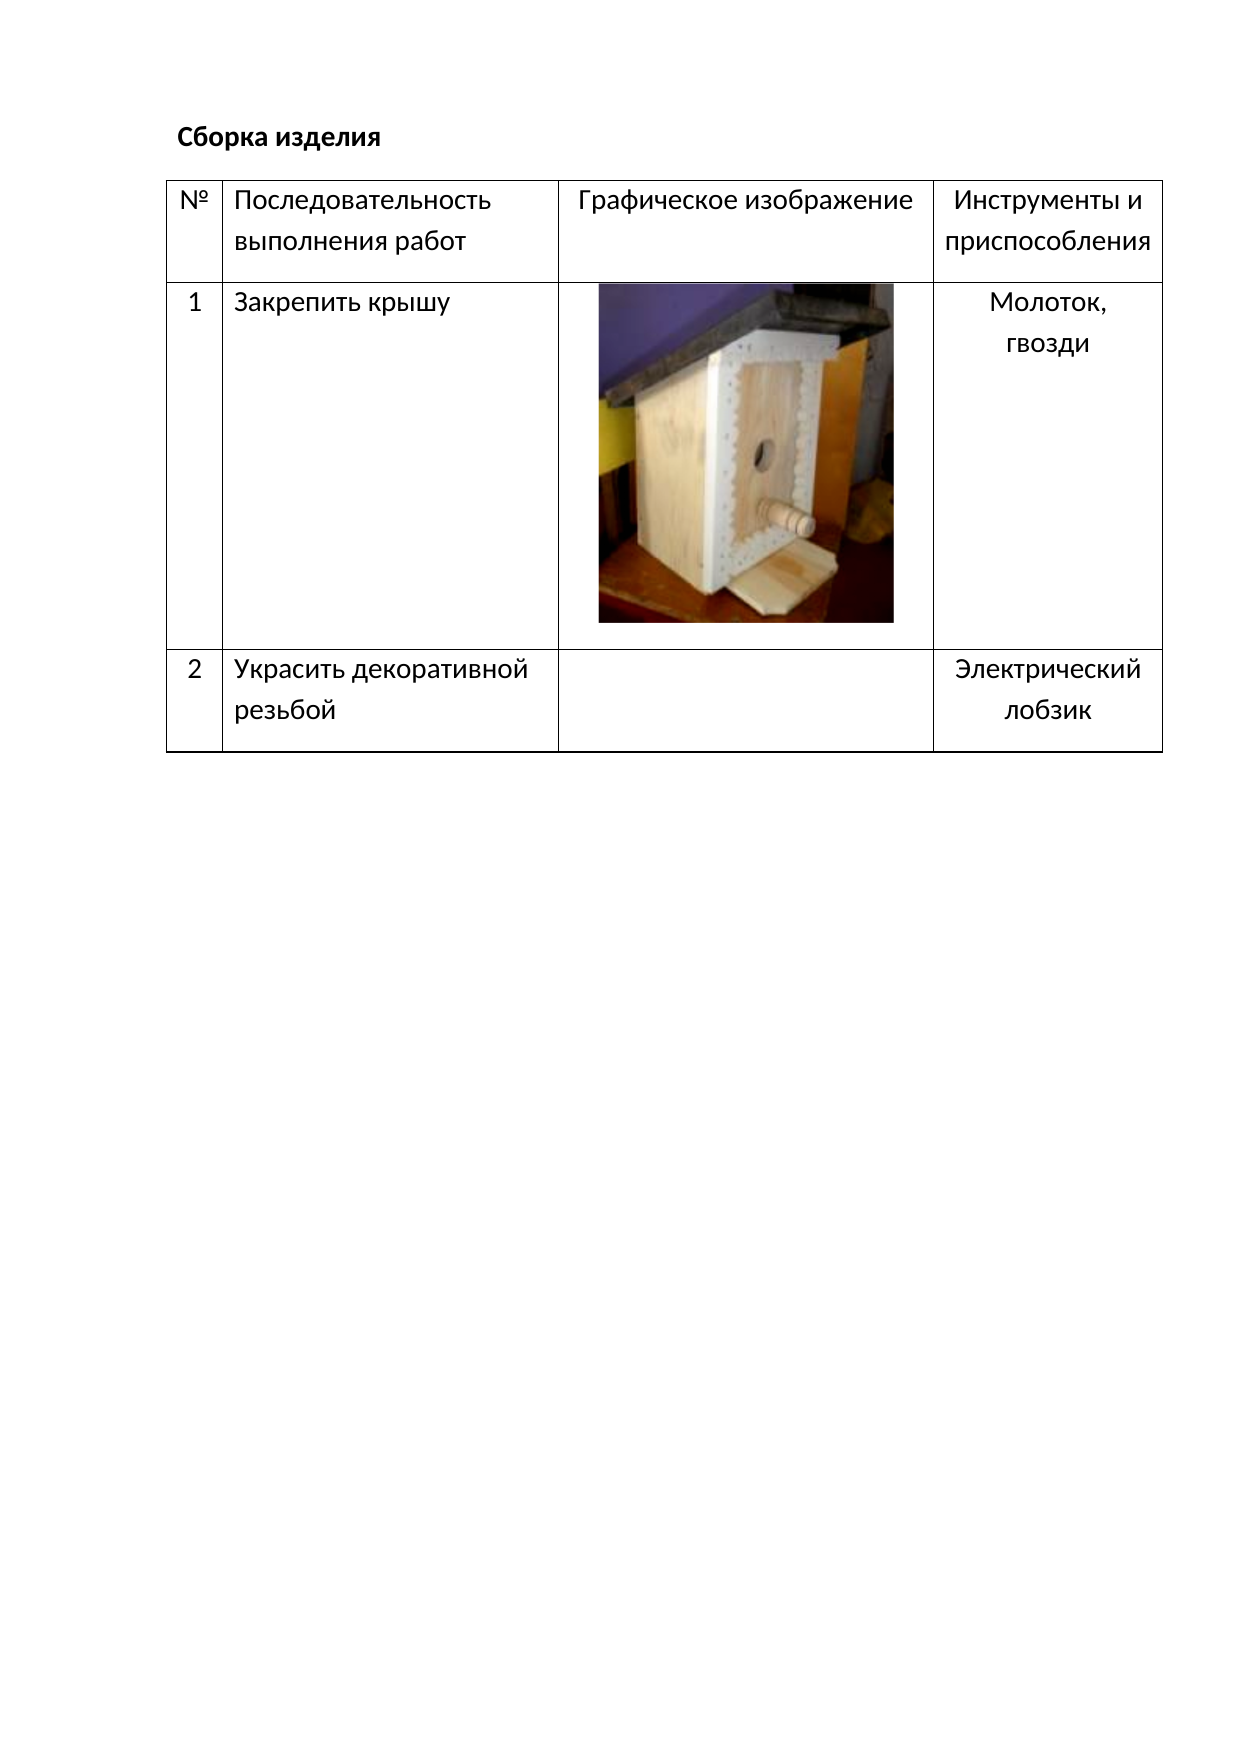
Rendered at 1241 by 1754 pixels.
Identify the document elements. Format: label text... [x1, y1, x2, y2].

table_cell Украсить декоративной резьбой [223, 650, 558, 751]
table_cell [559, 650, 933, 751]
text Сборка изделия [177, 118, 1152, 154]
table_header Последовательность выполнения работ [223, 181, 558, 282]
table_cell 2 [167, 650, 222, 751]
table_header Инструменты и приспособления [934, 181, 1162, 282]
picture [599, 284, 893, 622]
table_cell [559, 283, 933, 649]
table_cell Электрический лобзик [934, 650, 1162, 751]
table_header Графическое изображение [559, 181, 933, 282]
table_cell Закрепить крышу [223, 283, 558, 649]
table_cell 1 [167, 283, 222, 649]
table_header № [167, 181, 222, 282]
table_cell Молоток, гвозди [934, 283, 1162, 649]
